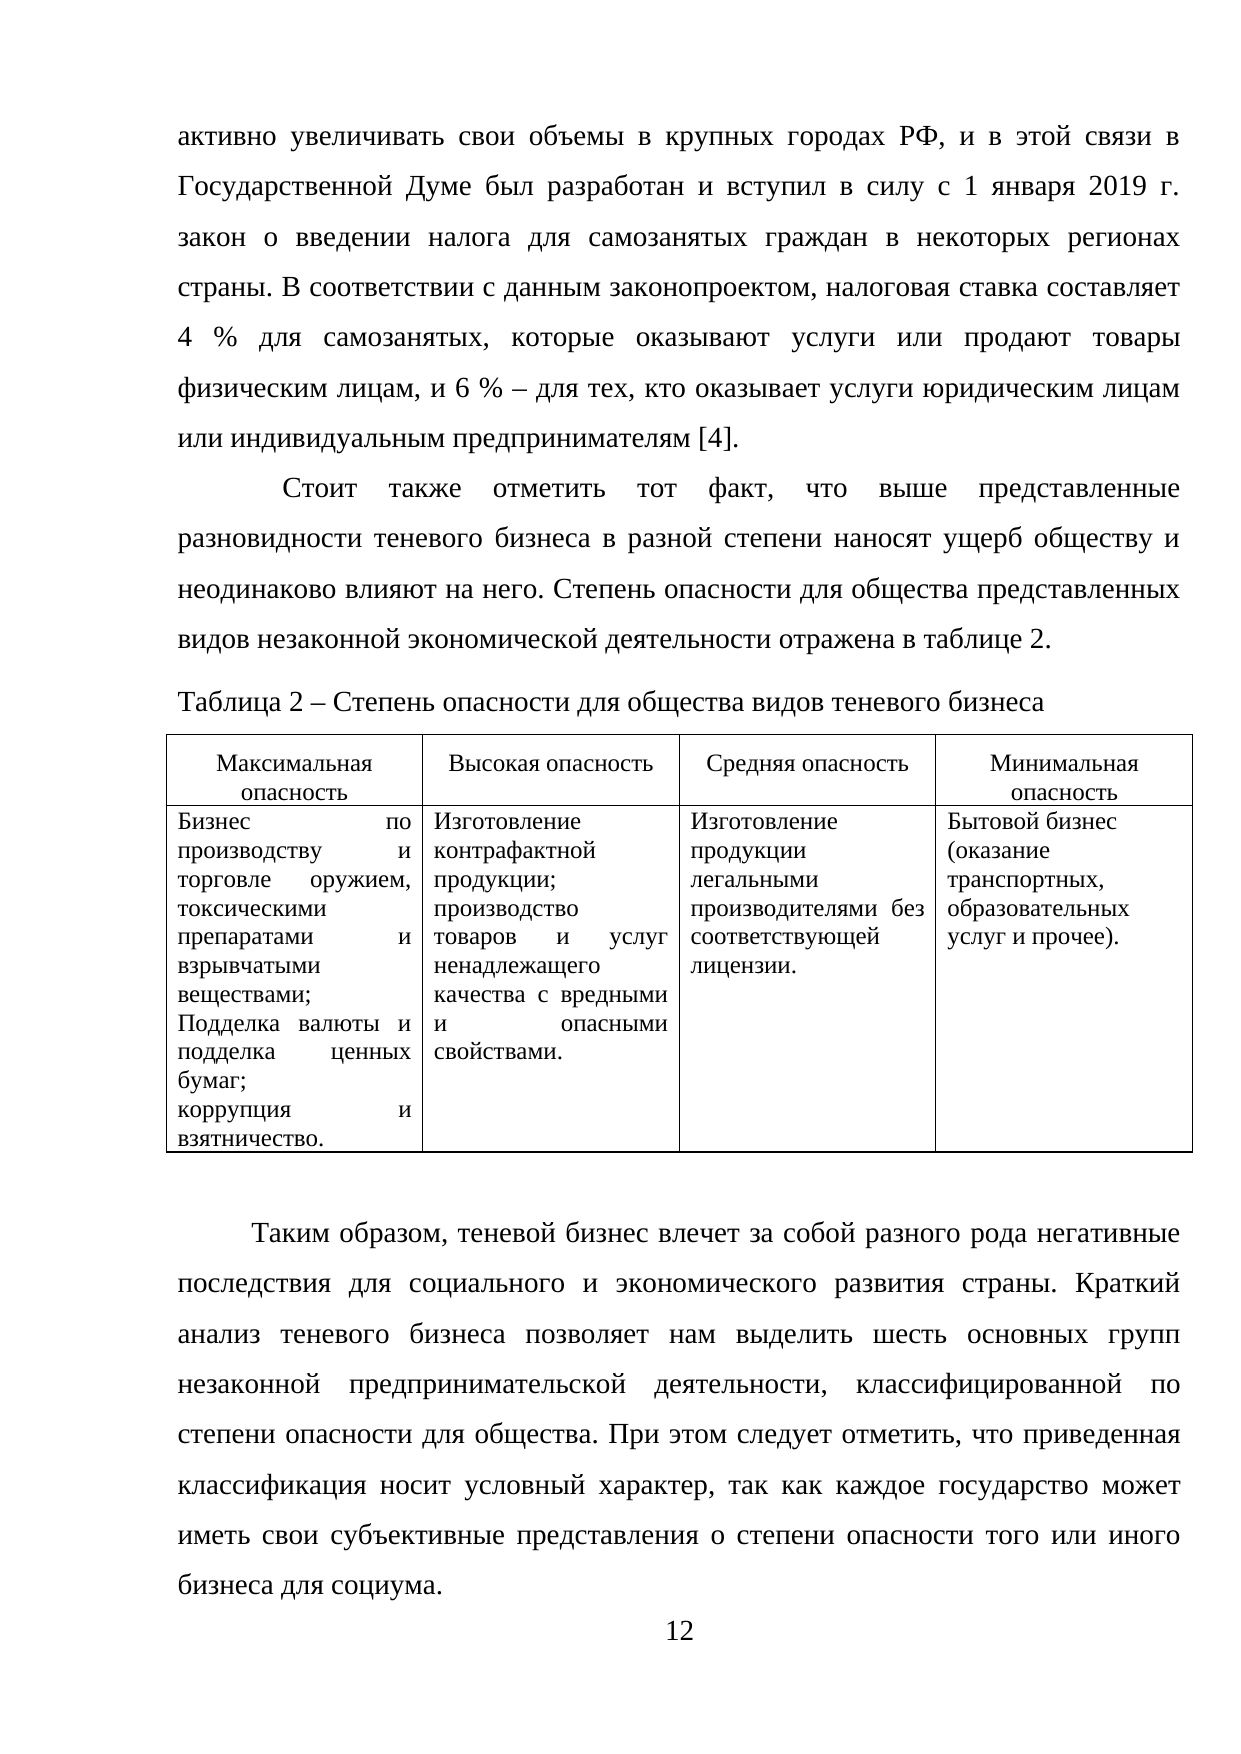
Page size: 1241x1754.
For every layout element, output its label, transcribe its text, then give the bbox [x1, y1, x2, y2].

table_cell Бизнес по производству и торговле оружием, токсическими препаратами и взрывчатыми веществами; Подделка валюты и подделка ценных бумаг; коррупция и взятничество. [167, 806, 422, 1151]
table_header Минимальная опасность [936, 735, 1192, 805]
text Стоит также отметить тот факт, что выше представленные разновидности теневого бизнеса в разной степени наносят ущерб обществу и неодинаково влияют на него. Степень опасности для общества представленных видов незаконной экономической деятельности отражена в таблице 2. [177, 470, 1181, 655]
table_cell Изготовление контрафактной продукции; производство товаров и услуг ненадлежащего качества с вредными и опасными свойствами. [423, 806, 679, 1151]
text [177, 118, 1181, 453]
text Таблица 2 – Степень опасности для общества видов теневого бизнеса [177, 684, 1181, 718]
table_cell Изготовление продукции легальными производителями без соответствующей лицензии. [680, 806, 935, 1151]
table_cell Бытовой бизнес (оказание транспортных, образовательных услуг и прочее). [936, 806, 1192, 1151]
table_header Средняя опасность [680, 735, 935, 805]
table_header Максимальная опасность [167, 735, 422, 805]
text Таким образом, теневой бизнес влечет за собой разного рода негативные последствия для социального и экономического развития страны. Краткий анализ теневого бизнеса позволяет нам выделить шесть основных групп незаконной предпринимательской деятельности, классифицированной по степени опасности для общества. При этом следует отметить, что приведенная классификация носит условный характер, так как каждое государство может иметь свои субъективные представления о степени опасности того или иного бизнеса для социума. [177, 1215, 1181, 1601]
table_header Высокая опасность [423, 735, 679, 805]
